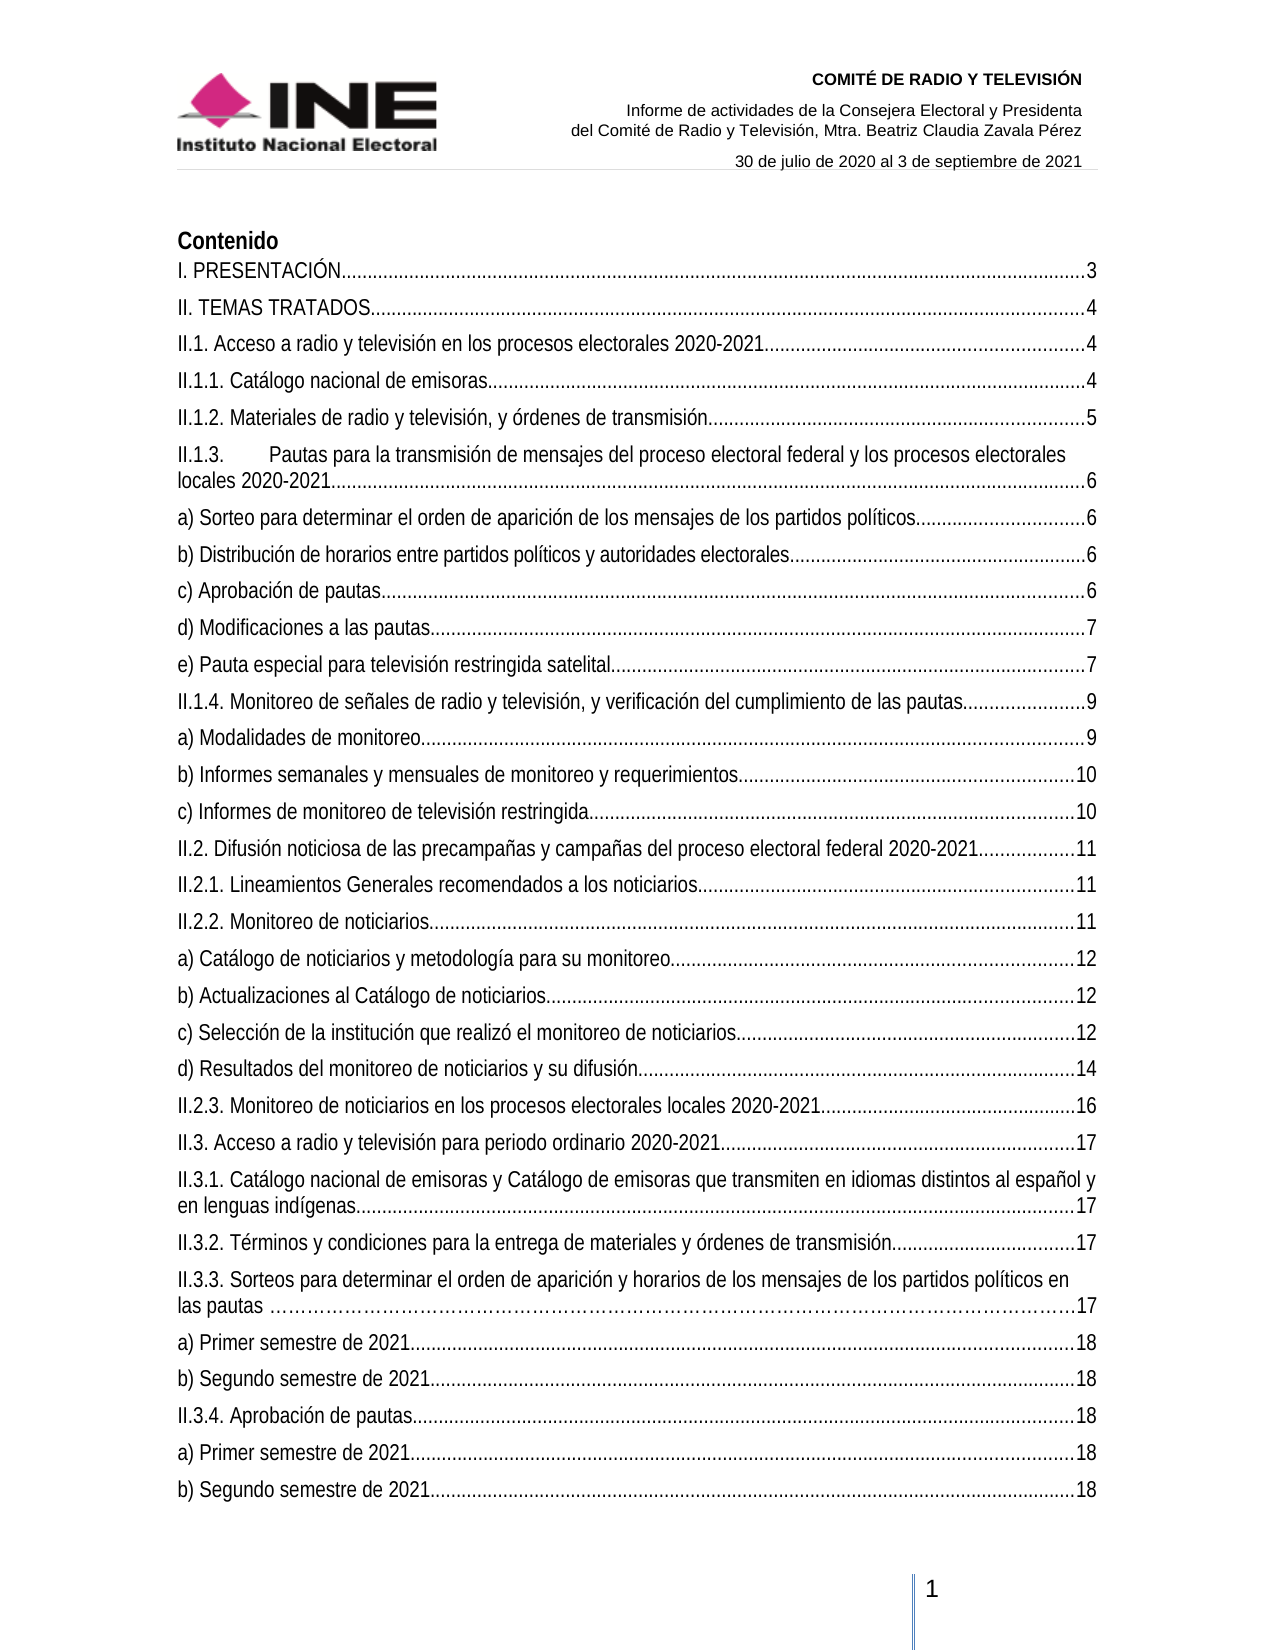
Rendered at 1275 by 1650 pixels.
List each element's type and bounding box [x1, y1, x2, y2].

picture [177, 73, 437, 151]
